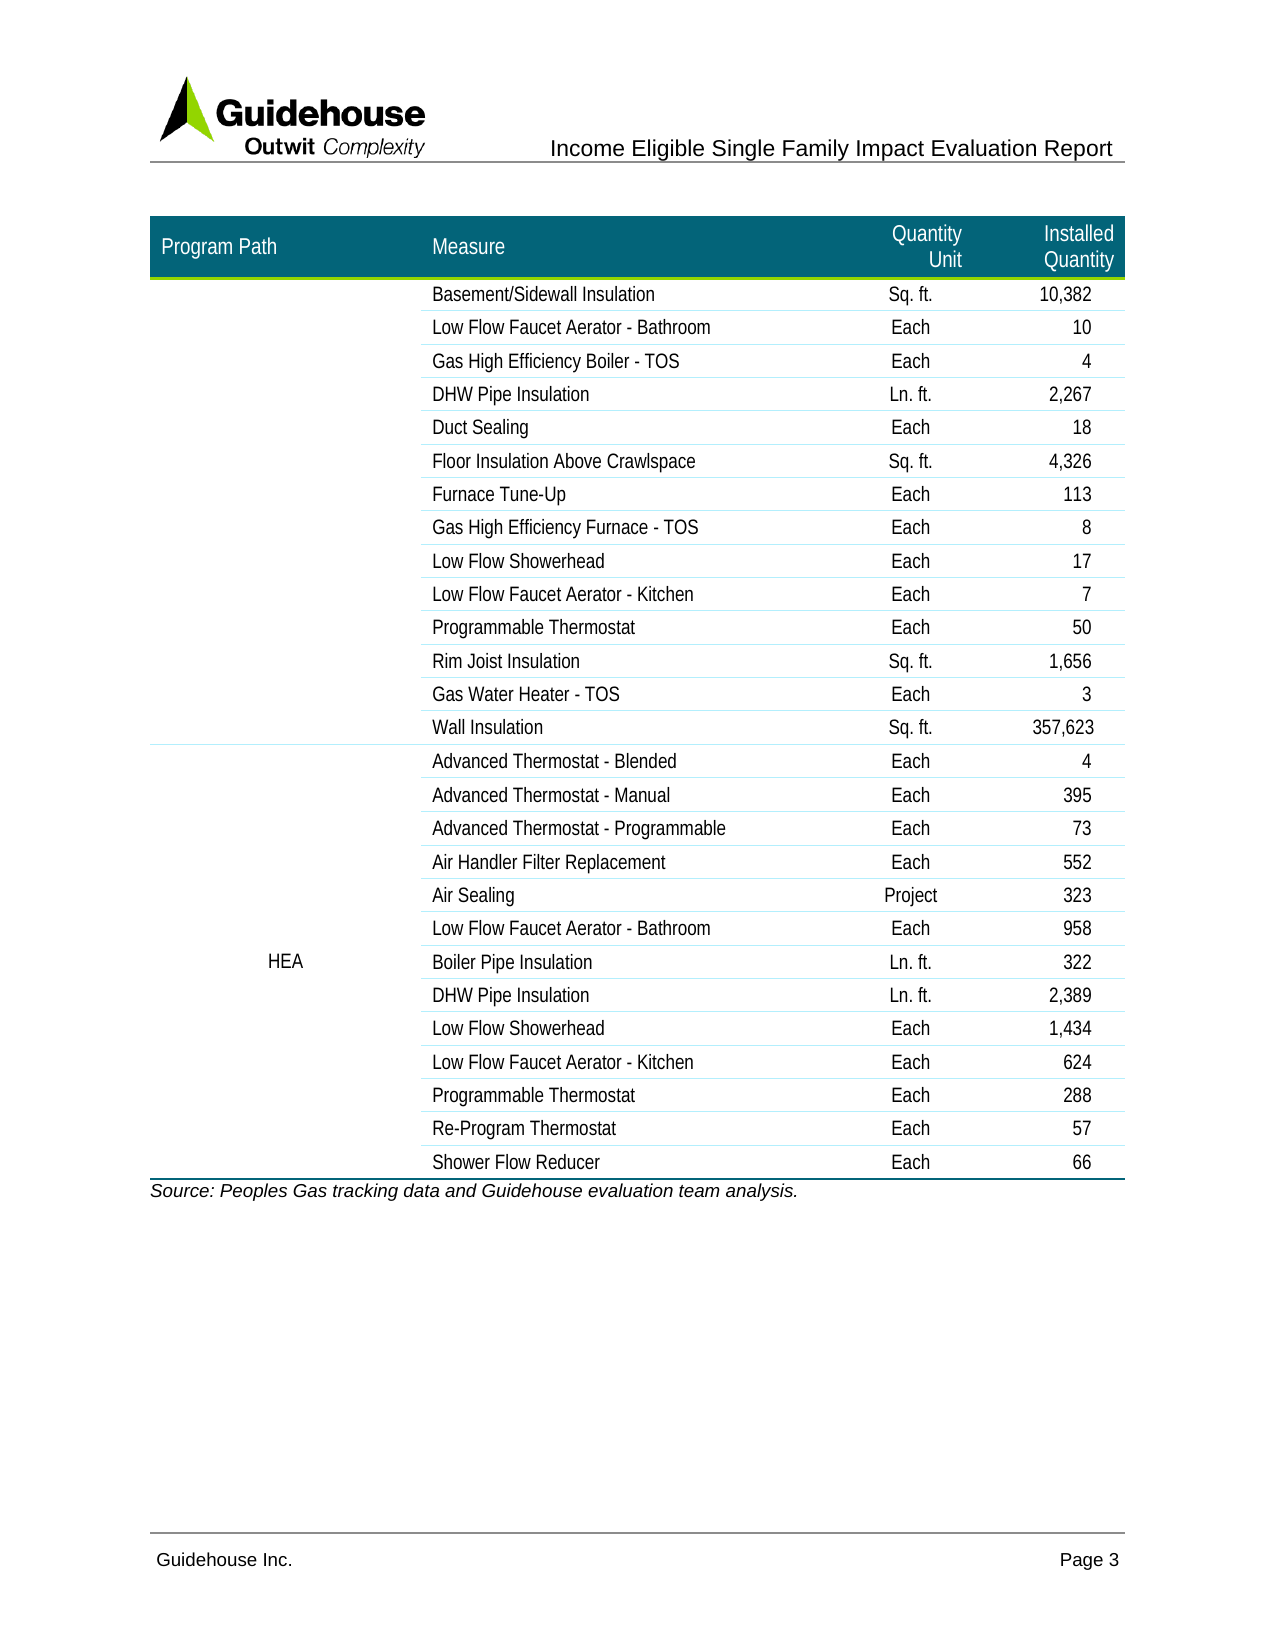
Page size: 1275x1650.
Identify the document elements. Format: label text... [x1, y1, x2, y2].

table_cell Each [848, 478, 973, 510]
table_cell Sq. ft. [848, 280, 973, 310]
table_header Installed Quantity [973, 216, 1125, 277]
table_cell 2,389 [973, 979, 1125, 1011]
table_cell 57 [973, 1112, 1125, 1144]
table_cell Each [848, 1146, 973, 1178]
table_cell Gas High Efficiency Boiler - TOS [421, 345, 848, 377]
table_cell Low Flow Showerhead [421, 545, 848, 577]
table_cell Each [848, 678, 973, 710]
table_cell Furnace Tune-Up [421, 478, 848, 510]
table_cell 113 [973, 478, 1125, 510]
table_cell Each [848, 611, 973, 643]
table_cell 3 [973, 678, 1125, 710]
table_cell Basement/Sidewall Insulation [421, 280, 848, 310]
table_cell Each [848, 1079, 973, 1111]
table_cell Shower Flow Reducer [421, 1146, 848, 1178]
table_cell Rim Joist Insulation [421, 645, 848, 677]
table_cell 2,267 [973, 378, 1125, 410]
table_cell 4,326 [973, 445, 1125, 477]
table_cell 8 [973, 511, 1125, 543]
table_cell DHW Pipe Insulation [421, 979, 848, 1011]
table_cell Low Flow Faucet Aerator - Bathroom [421, 311, 848, 343]
table_cell 18 [973, 411, 1125, 443]
table_cell Each [848, 1012, 973, 1044]
table_cell 17 [973, 545, 1125, 577]
table_cell 10,382 [973, 280, 1125, 310]
table_cell 958 [973, 912, 1125, 944]
table_cell Floor Insulation Above Crawlspace [421, 445, 848, 477]
table_cell Gas Water Heater - TOS [421, 678, 848, 710]
text Source: Peoples Gas tracking data and Guidehouse evaluation team analysis. [150, 1180, 1125, 1201]
picture [156, 75, 427, 161]
table_cell Each [848, 1046, 973, 1078]
table_cell Ln. ft. [848, 946, 973, 978]
table_cell 322 [973, 946, 1125, 978]
table_header Quantity Unit [848, 216, 973, 277]
table_cell Each [848, 578, 973, 610]
table_cell Programmable Thermostat [421, 1079, 848, 1111]
table_cell 357,623 [973, 711, 1125, 743]
table_cell Sq. ft. [848, 645, 973, 677]
table_cell HEA [150, 745, 421, 1178]
table_header Program Path [150, 216, 421, 277]
table_cell Low Flow Faucet Aerator - Kitchen [421, 1046, 848, 1078]
table_cell Air Sealing [421, 879, 848, 911]
table_cell Low Flow Showerhead [421, 1012, 848, 1044]
table_cell Programmable Thermostat [421, 611, 848, 643]
table_cell Project [848, 879, 973, 911]
table_cell Low Flow Faucet Aerator - Kitchen [421, 578, 848, 610]
table_cell 552 [973, 846, 1125, 878]
table_cell 50 [973, 611, 1125, 643]
table_cell Advanced Thermostat - Programmable [421, 812, 848, 844]
table_cell DHW Pipe Insulation [421, 378, 848, 410]
table_cell Advanced Thermostat - Manual [421, 778, 848, 811]
table_cell Low Flow Faucet Aerator - Bathroom [421, 912, 848, 944]
table_cell 323 [973, 879, 1125, 911]
table_cell 7 [973, 578, 1125, 610]
table_cell Sq. ft. [848, 711, 973, 743]
table_cell Each [848, 846, 973, 878]
table_cell 395 [973, 778, 1125, 811]
table_cell Ln. ft. [848, 378, 973, 410]
table_cell 4 [973, 745, 1125, 777]
table_cell Each [848, 411, 973, 443]
table_cell Air Handler Filter Replacement [421, 846, 848, 878]
table_cell 10 [973, 311, 1125, 343]
table_cell Each [848, 778, 973, 811]
table_cell 4 [973, 345, 1125, 377]
table_cell 1,656 [973, 645, 1125, 677]
table_cell Boiler Pipe Insulation [421, 946, 848, 978]
table_cell Ln. ft. [848, 979, 973, 1011]
table_cell Each [848, 311, 973, 343]
table_cell Each [848, 511, 973, 543]
table_header Measure [421, 216, 848, 277]
table_cell 288 [973, 1079, 1125, 1111]
table_cell 624 [973, 1046, 1125, 1078]
table_cell Each [848, 345, 973, 377]
table_cell Gas High Efficiency Furnace - TOS [421, 511, 848, 543]
table_cell Each [848, 912, 973, 944]
table_cell Advanced Thermostat - Blended [421, 745, 848, 777]
table_cell Re-Program Thermostat [421, 1112, 848, 1144]
table_cell Wall Insulation [421, 711, 848, 743]
table_cell Sq. ft. [848, 445, 973, 477]
table_cell 73 [973, 812, 1125, 844]
table_cell Duct Sealing [421, 411, 848, 443]
table_cell Each [848, 545, 973, 577]
table_cell 1,434 [973, 1012, 1125, 1044]
table_cell Each [848, 745, 973, 777]
table_cell Each [848, 812, 973, 844]
table_cell 66 [973, 1146, 1125, 1178]
table_cell Each [848, 1112, 973, 1144]
